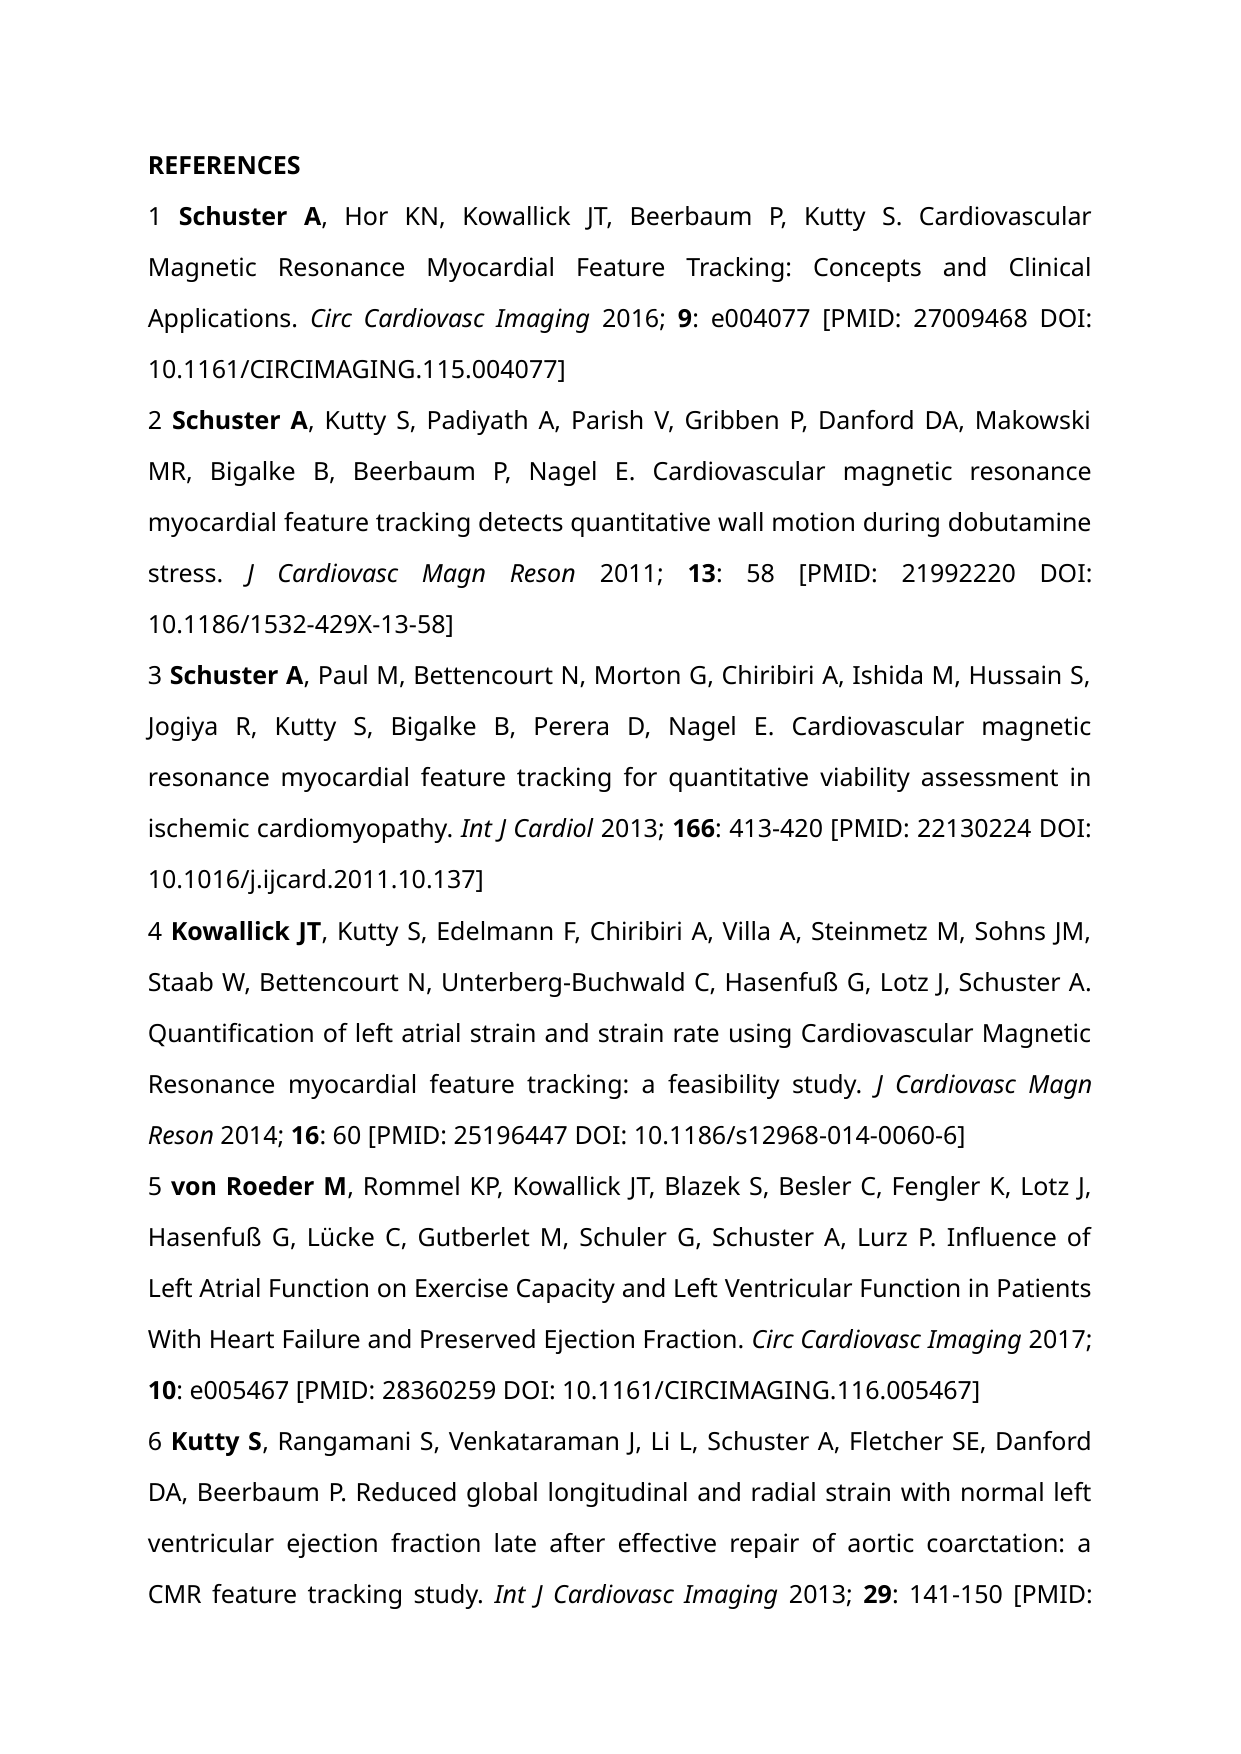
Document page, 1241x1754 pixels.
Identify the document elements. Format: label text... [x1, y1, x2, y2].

text 1 Schuster A, Hor KN, Kowallick JT, Beerbaum P, Kutty S. Cardiovascular Magnetic Resonance Myocardial Feature Tracking: Concepts and Clinical Applications. Circ Cardiovasc Imaging 2016; 9: e004077 [PMID: 27009468 DOI: 10.1161/CIRCIMAGING.115.004077] [148, 199, 1093, 386]
text 4 Kowallick JT, Kutty S, Edelmann F, Chiribiri A, Villa A, Steinmetz M, Sohns JM, Staab W, Bettencourt N, Unterberg-Buchwald C, Hasenfuß G, Lotz J, Schuster A. Quantification of left atrial strain and strain rate using Cardiovascular Magnetic Resonance myocardial feature tracking: a feasibility study. J Cardiovasc Magn Reson 2014; 16: 60 [PMID: 25196447 DOI: 10.1186/s12968-014-0060-6] [148, 913, 1093, 1151]
text 3 Schuster A, Paul M, Bettencourt N, Morton G, Chiribiri A, Ishida M, Hussain S, Jogiya R, Kutty S, Bigalke B, Perera D, Nagel E. Cardiovascular magnetic resonance myocardial feature tracking for quantitative viability assessment in ischemic cardiomyopathy. Int J Cardiol 2013; 166: 413-420 [PMID: 22130224 DOI: 10.1016/j.ijcard.2011.10.137] [148, 658, 1093, 896]
text REFERENCES [148, 148, 1093, 182]
text 2 Schuster A, Kutty S, Padiyath A, Parish V, Gribben P, Danford DA, Makowski MR, Bigalke B, Beerbaum P, Nagel E. Cardiovascular magnetic resonance myocardial feature tracking detects quantitative wall motion during dobutamine stress. J Cardiovasc Magn Reson 2011; 13: 58 [PMID: 21992220 DOI: 10.1186/1532-429X-13-58] [148, 403, 1093, 641]
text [148, 1424, 1093, 1611]
text 5 von Roeder M, Rommel KP, Kowallick JT, Blazek S, Besler C, Fengler K, Lotz J, Hasenfuß G, Lücke C, Gutberlet M, Schuler G, Schuster A, Lurz P. Influence of Left Atrial Function on Exercise Capacity and Left Ventricular Function in Patients With Heart Failure and Preserved Ejection Fraction. Circ Cardiovasc Imaging 2017; 10: e005467 [PMID: 28360259 DOI: 10.1161/CIRCIMAGING.116.005467] [148, 1168, 1093, 1407]
